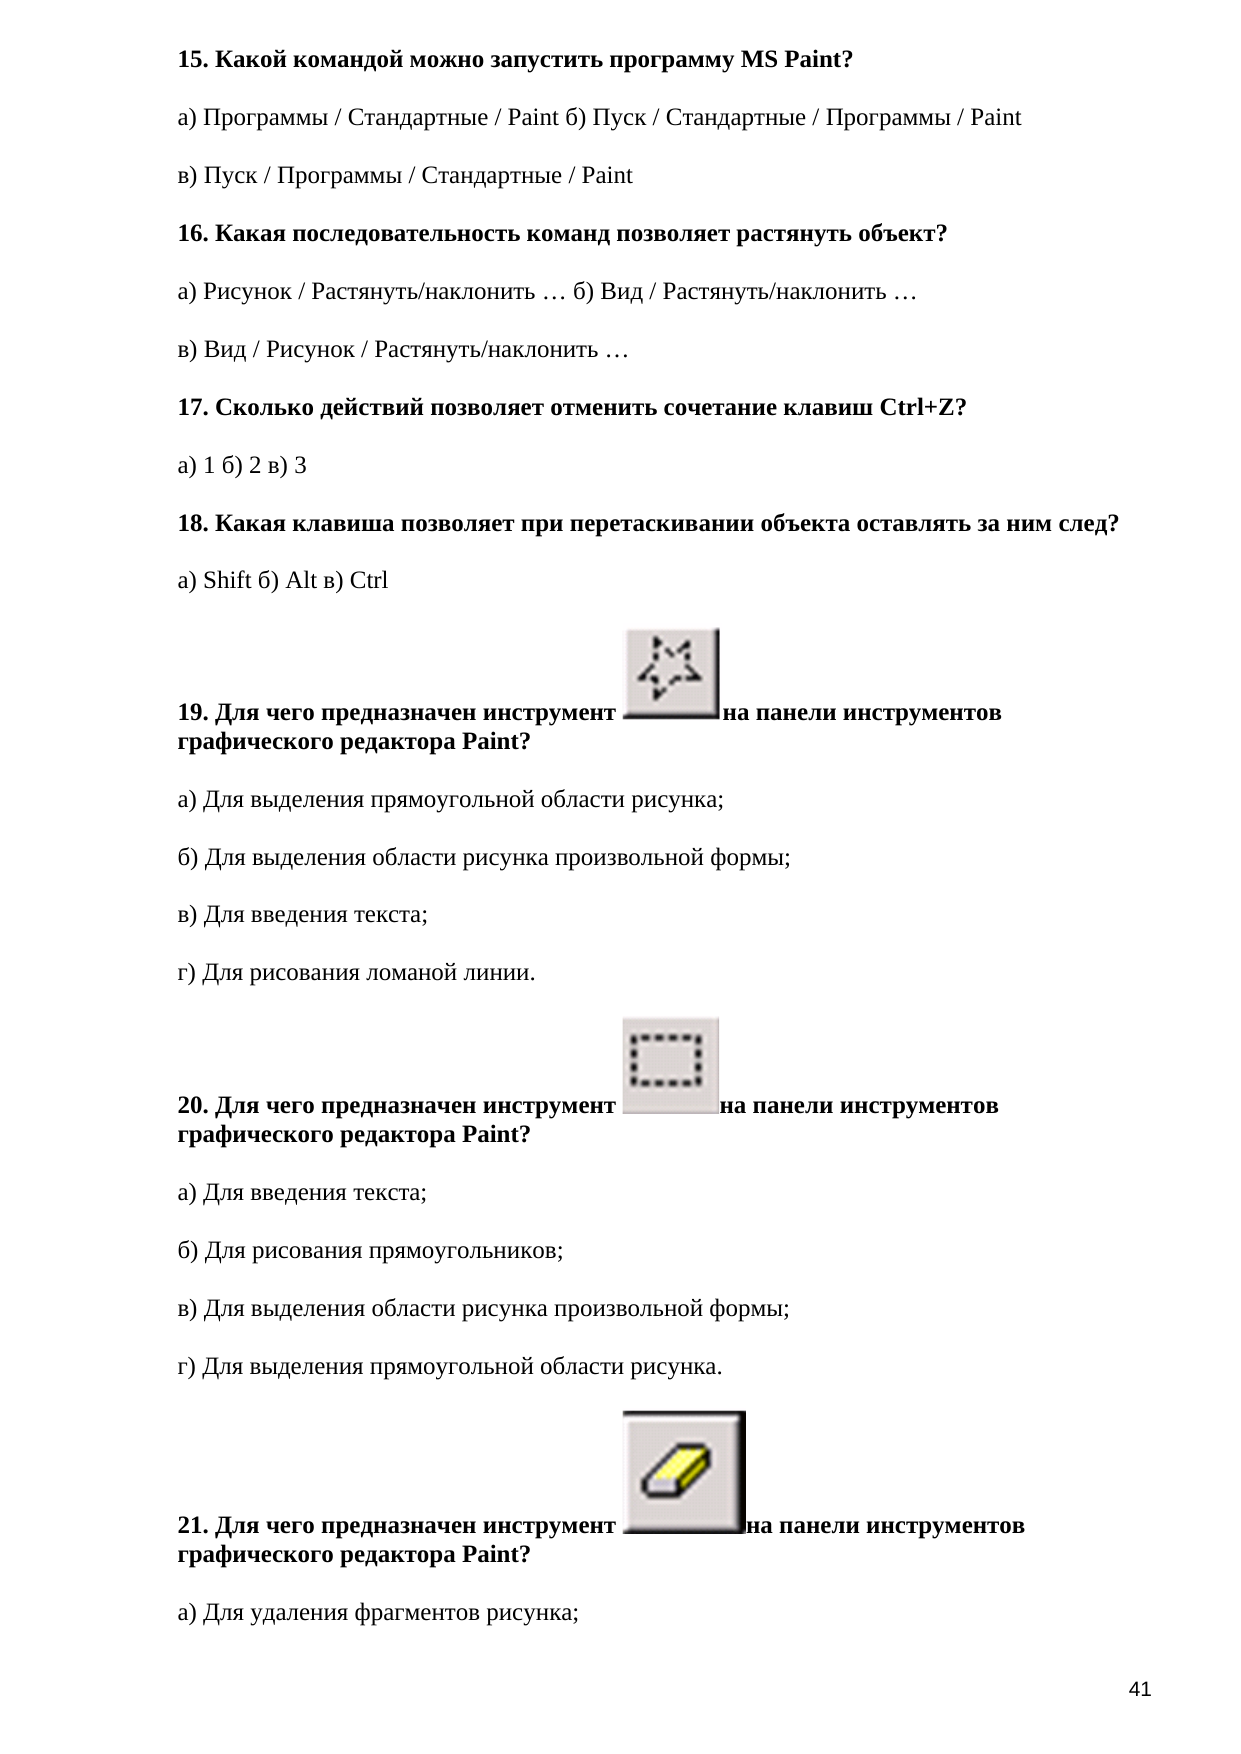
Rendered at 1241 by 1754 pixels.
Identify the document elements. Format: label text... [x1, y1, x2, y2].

text а) Для удаления фрагментов рисунка; [177, 1597, 1152, 1626]
text а) Для введения текста; [177, 1177, 1152, 1206]
text г) Для рисования ломаной линии. [177, 957, 1152, 986]
text а) Shift б) Alt в) Ctrl [177, 566, 1152, 594]
picture [622, 623, 723, 721]
text в) Вид / Рисунок / Растянуть/наклонить … [177, 334, 1152, 363]
text б) Для рисования прямоугольников; [177, 1235, 1152, 1264]
text а) 1 б) 2 в) 3 [177, 450, 1152, 478]
picture [622, 1408, 746, 1534]
text в) Для введения текста; [177, 899, 1152, 928]
text 21. Для чего предназначен инструмент на панели инструментов графического редактора Paint? [177, 1409, 1152, 1568]
text а) Для выделения прямоугольной области рисунка; [177, 784, 1152, 812]
text 18. Какая клавиша позволяет при перетаскивании объекта оставлять за ним след? [177, 508, 1152, 536]
text г) Для выделения прямоугольной области рисунка. [177, 1351, 1152, 1380]
picture [622, 1015, 720, 1114]
text 15. Какой командой можно запустить программу MS Paint? [177, 44, 1152, 73]
text в) Для выделения области рисунка произвольной формы; [177, 1293, 1152, 1322]
text 16. Какая последовательность команд позволяет растянуть объект? [177, 218, 1152, 247]
text 19. Для чего предназначен инструмент на панели инструментов графического редактора Paint? [177, 623, 1152, 754]
text в) Пуск / Программы / Стандартные / Paint [177, 160, 1152, 189]
text а) Рисунок / Растянуть/наклонить … б) Вид / Растянуть/наклонить … [177, 276, 1152, 305]
text б) Для выделения области рисунка произвольной формы; [177, 842, 1152, 870]
text 20. Для чего предназначен инструмент на панели инструментов графического редактора Paint? [177, 1015, 1152, 1148]
text а) Программы / Стандартные / Paint б) Пуск / Стандартные / Программы / Paint [177, 102, 1152, 131]
text 17. Сколько действий позволяет отменить сочетание клавиш Ctrl+Z? [177, 392, 1152, 421]
